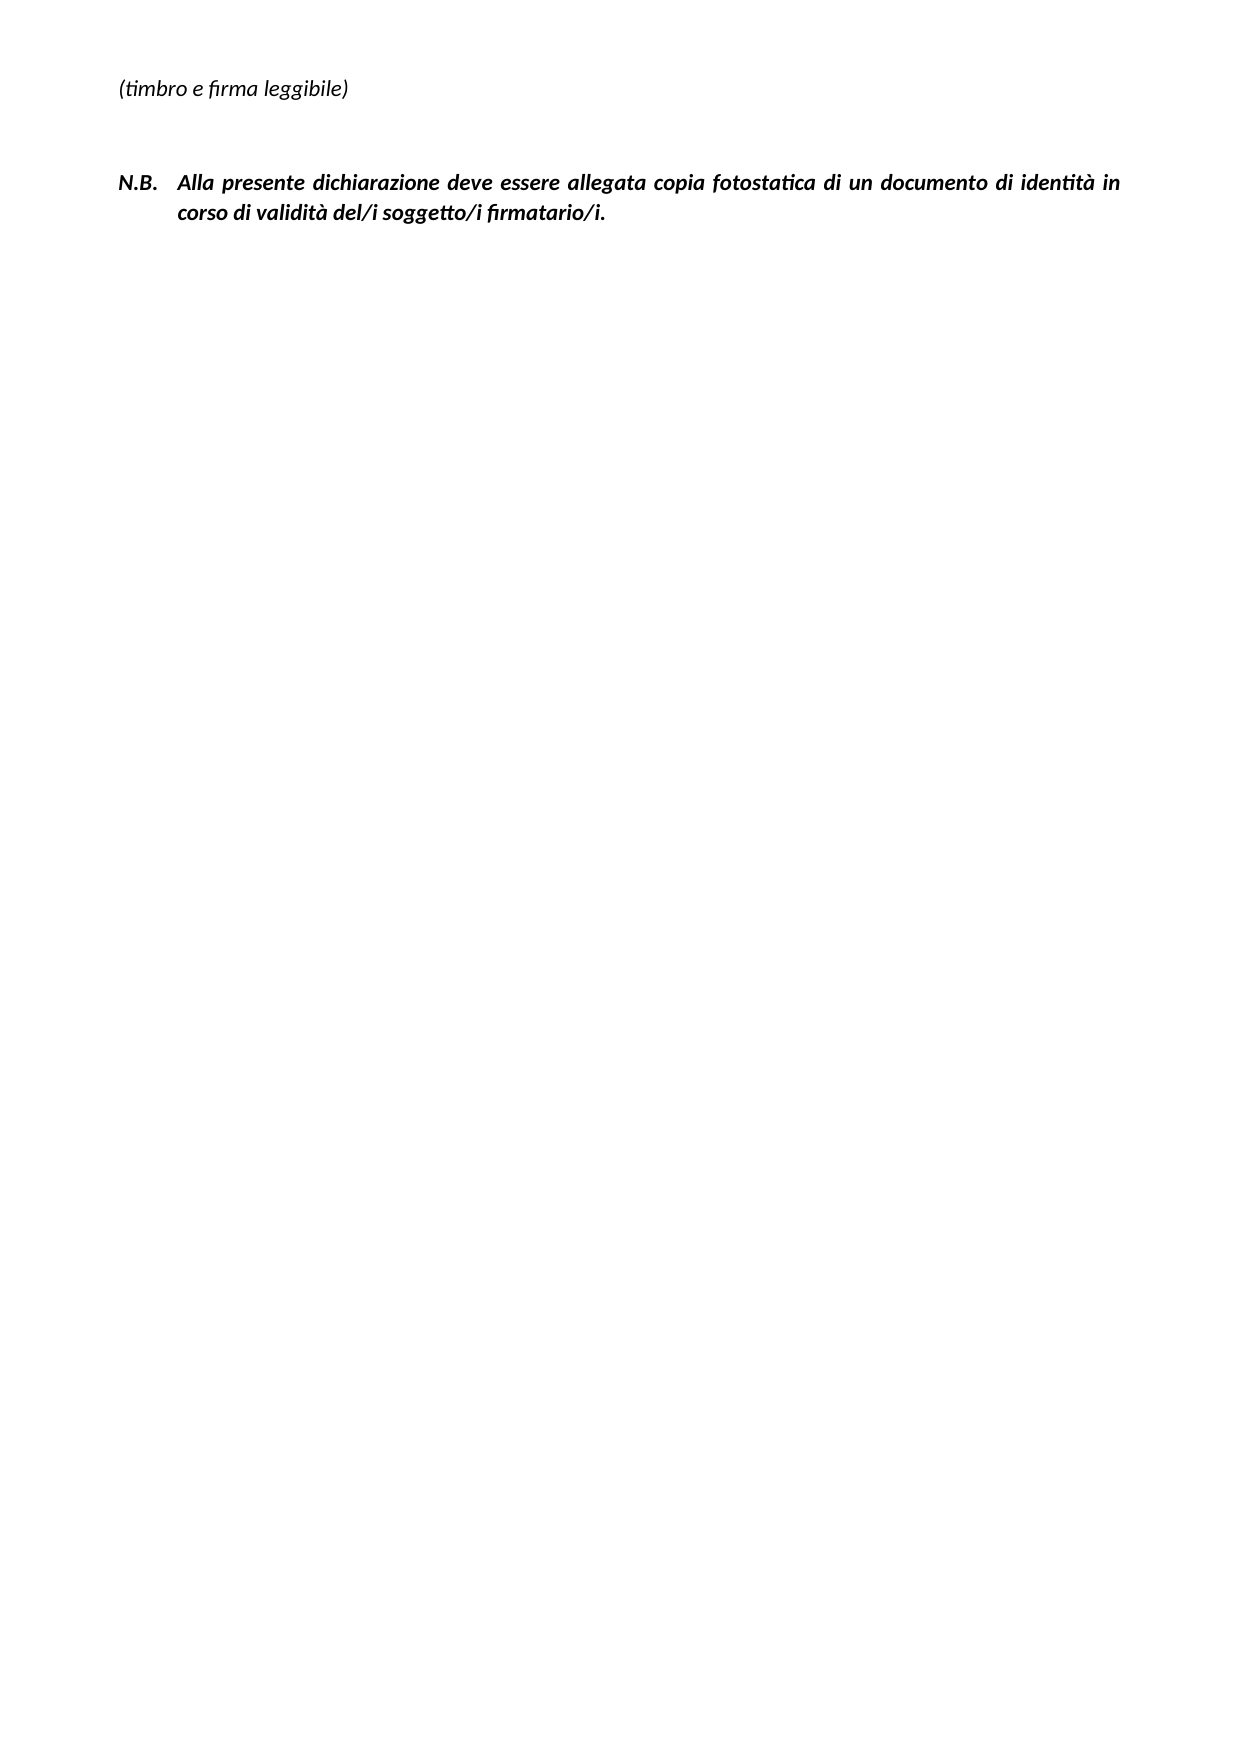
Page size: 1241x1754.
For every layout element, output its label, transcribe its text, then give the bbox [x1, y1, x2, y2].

text N.B. Alla presente dichiarazione deve essere allegata copia fotostatica di un documento di identità in corso di validità del/i soggetto/i firmatario/i. [118, 168, 1122, 226]
text (timbro e firma leggibile) [118, 74, 1122, 102]
